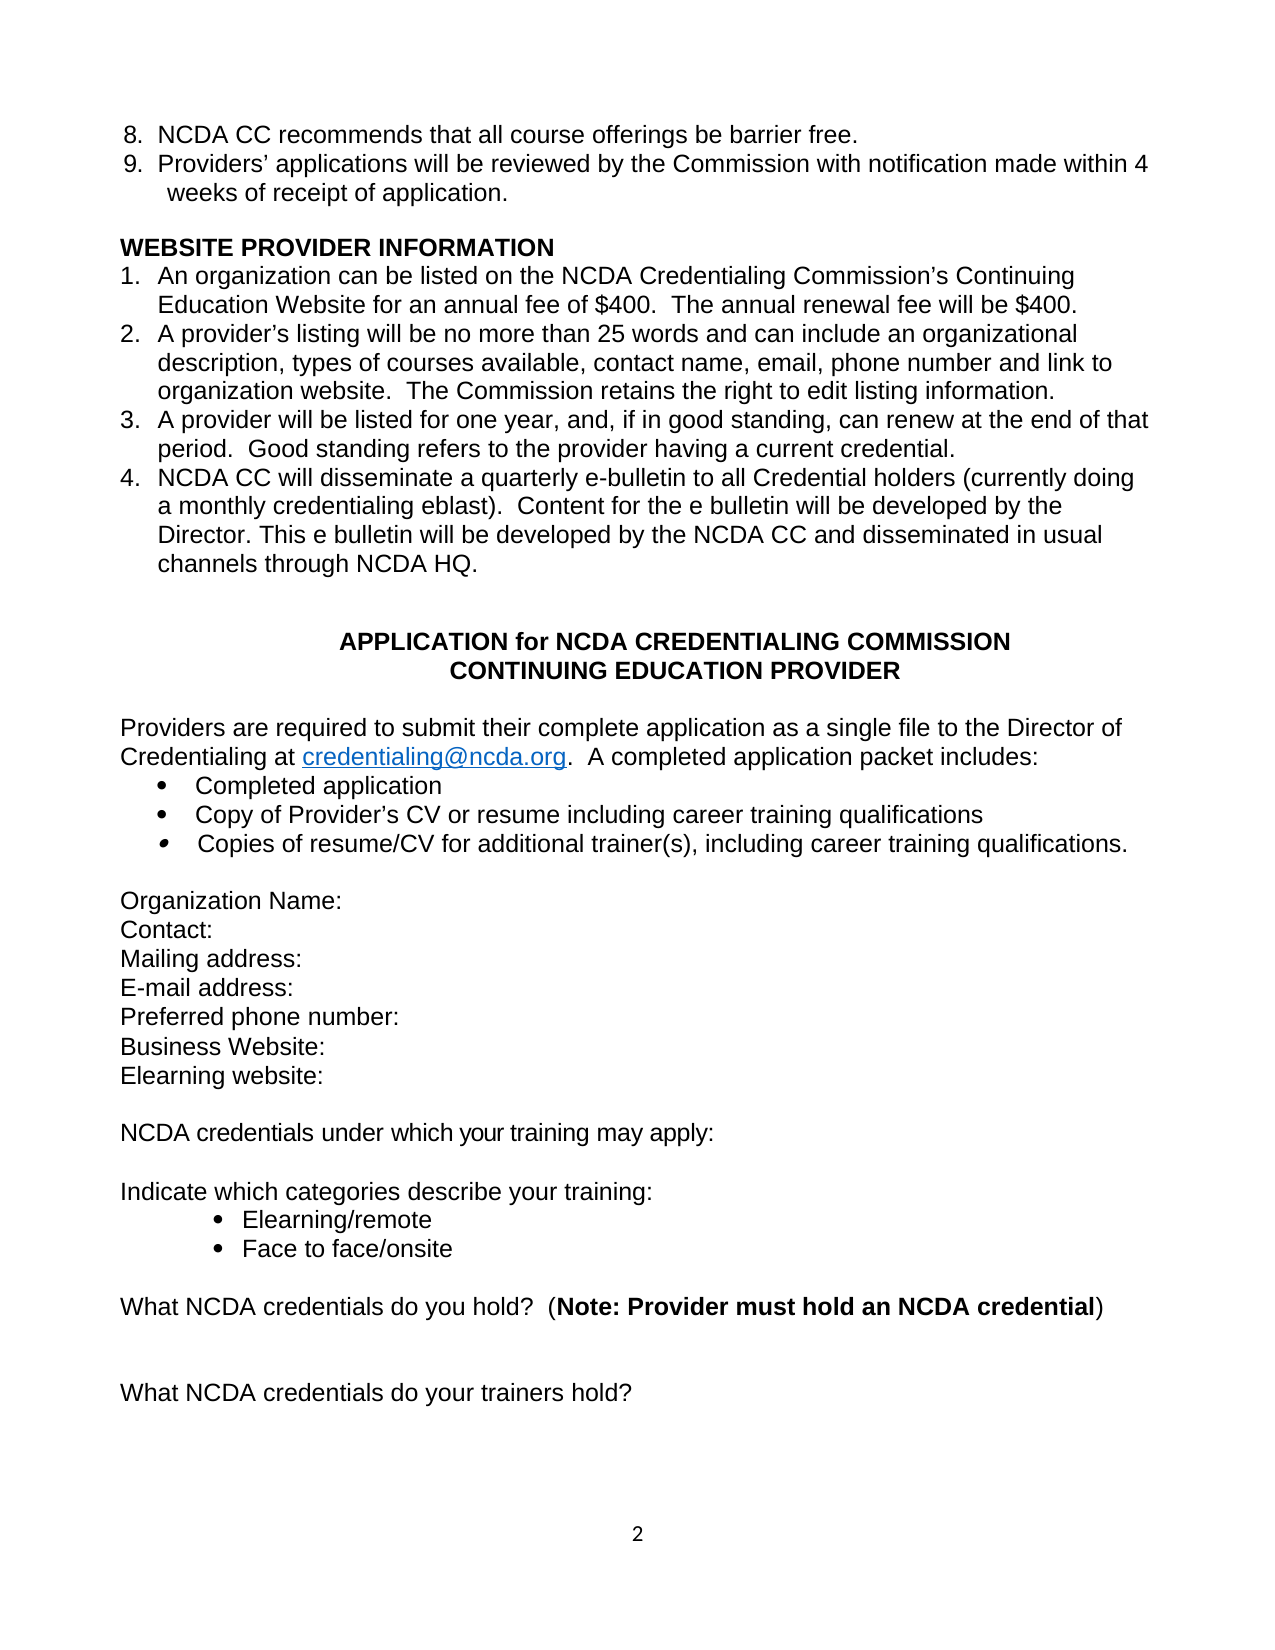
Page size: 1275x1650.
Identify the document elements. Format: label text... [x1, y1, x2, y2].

text CONTINUING EDUCATION PROVIDER [195, 656, 1155, 685]
text What NCDA credentials do your trainers hold? [120, 1378, 1155, 1407]
list Elearning/remote [214, 1205, 1155, 1234]
list Face to face/onsite [214, 1234, 1155, 1263]
list NCDA credentials under which your training may apply: [120, 1118, 1155, 1148]
text WEBSITE PROVIDER INFORMATION [120, 233, 1040, 261]
list Providers’ applications will be reviewed by the Commission with notification made within 4 weeks of receipt of application. [123, 149, 1155, 206]
list Preferred phone number: [120, 1002, 1155, 1032]
text Contact: [120, 915, 1155, 944]
text E-mail address: [120, 972, 1155, 1002]
list Completed application [157, 771, 1155, 800]
text Providers are required to submit their complete application as a single file to the Director of Credentialing at credentialing@ncda.org. A completed application packet includes: [120, 713, 1155, 771]
text APPLICATION for NCDA CREDENTIALING COMMISSION [195, 627, 1155, 656]
list An organization can be listed on the NCDA Credentialing Commission’s Continuing Education Website for an annual fee of $400. The annual renewal fee will be $400. [120, 261, 1155, 319]
list NCDA CC will disseminate a quarterly e-bulletin to all Credential holders (currently doing a monthly credentialing eblast). Content for the e bulletin will be developed by the Director. This e bulletin will be developed by the NCDA CC and disseminated in usual channels through NCDA HQ. [120, 463, 1155, 578]
list A provider will be listed for one year, and, if in good standing, can renew at the end of that period. Good standing refers to the provider having a current credential. [120, 405, 1155, 463]
list Copy of Provider’s CV or resume including career training qualifications [157, 800, 1155, 829]
text What NCDA credentials do you hold? (Note: Provider must hold an NCDA credential) [120, 1292, 1155, 1320]
list Organization Name: [120, 886, 1155, 915]
text Elearning website: [120, 1061, 1155, 1090]
list Mailing address: [120, 944, 1155, 972]
list Indicate which categories describe your training: [120, 1176, 1155, 1205]
list A provider’s listing will be no more than 25 words and can include an organizational description, types of courses available, contact name, email, phone number and link to organization website. The Commission retains the right to edit listing information. [120, 319, 1155, 405]
text Business Website: [120, 1032, 1155, 1061]
list Copies of resume/CV for additional trainer(s), including career training qualifications. [157, 829, 1150, 857]
list NCDA CC recommends that all course offerings be barrier free. [123, 120, 1155, 149]
